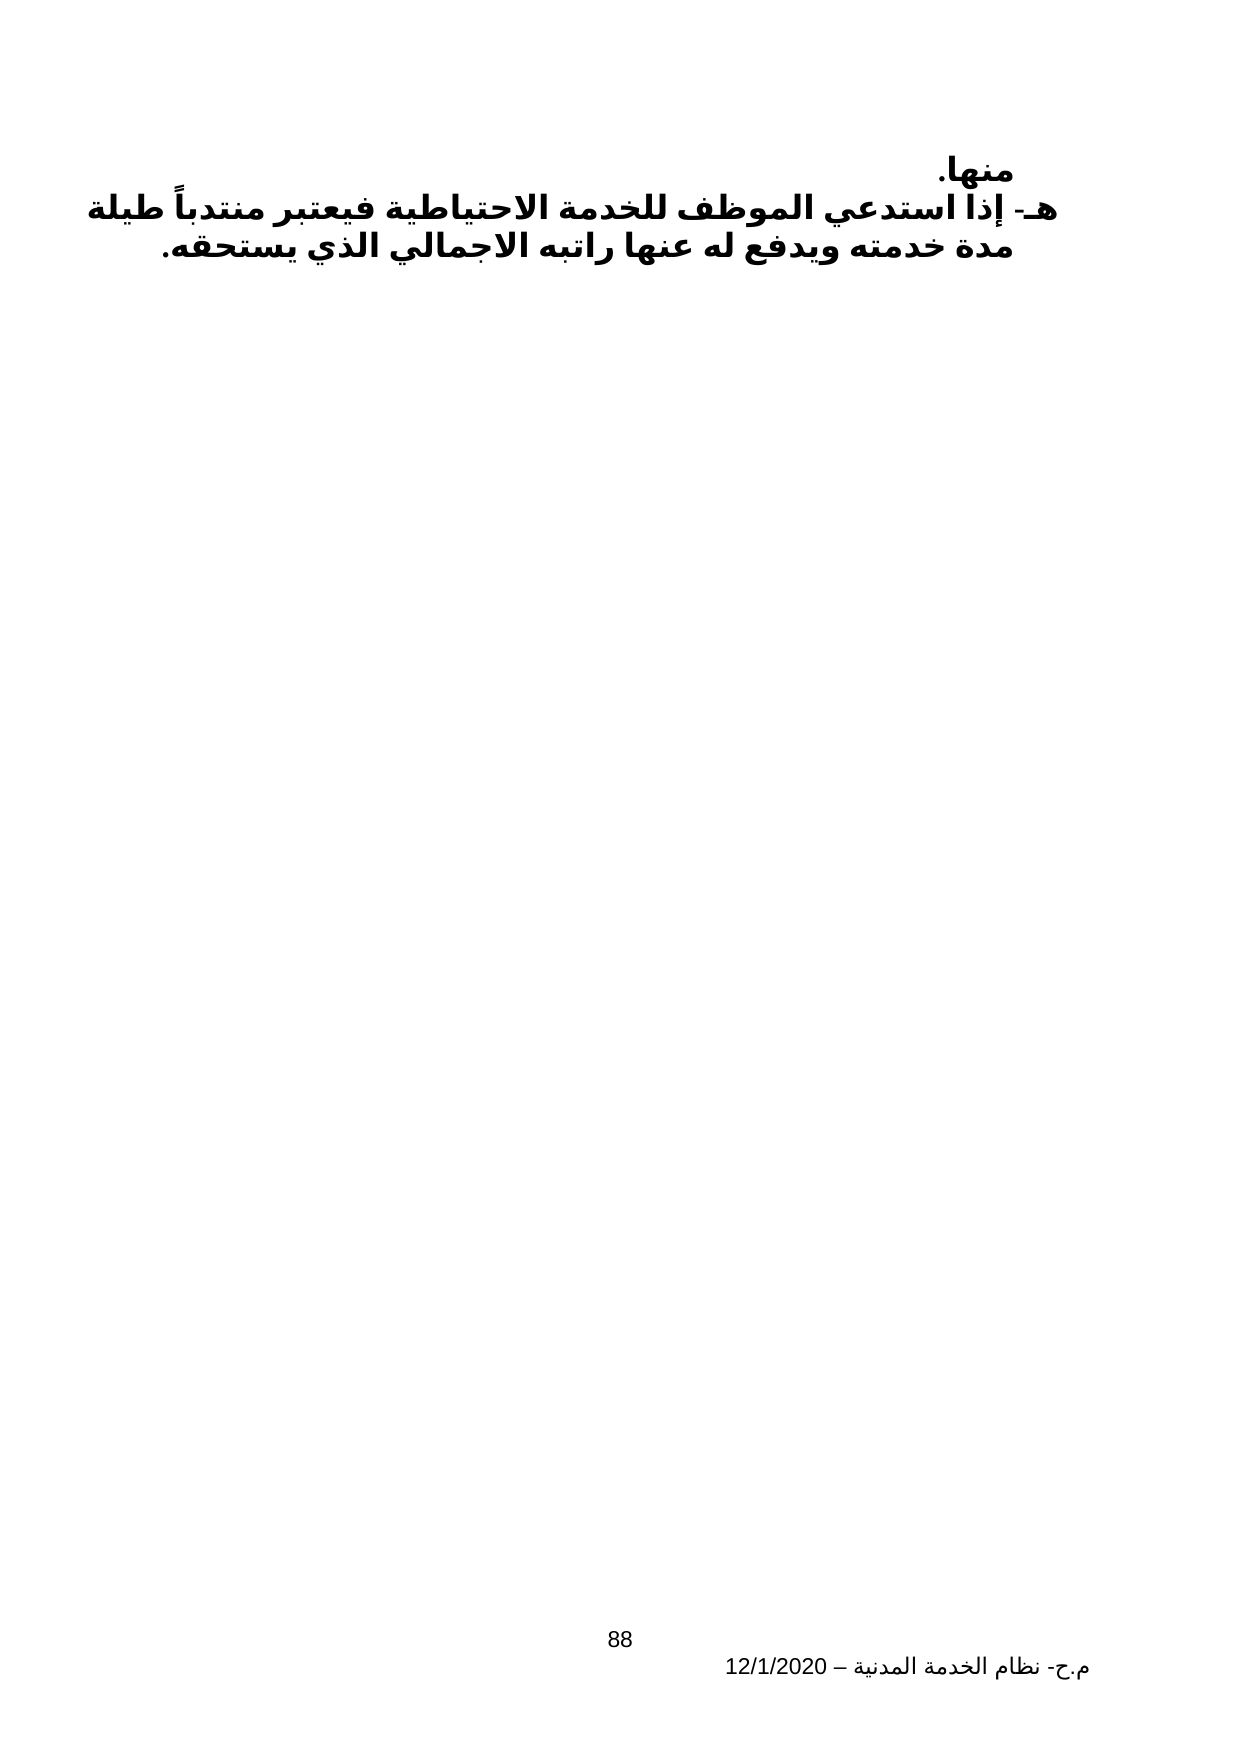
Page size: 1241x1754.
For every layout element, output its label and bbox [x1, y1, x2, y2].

table_cell [59, 150, 1181, 303]
